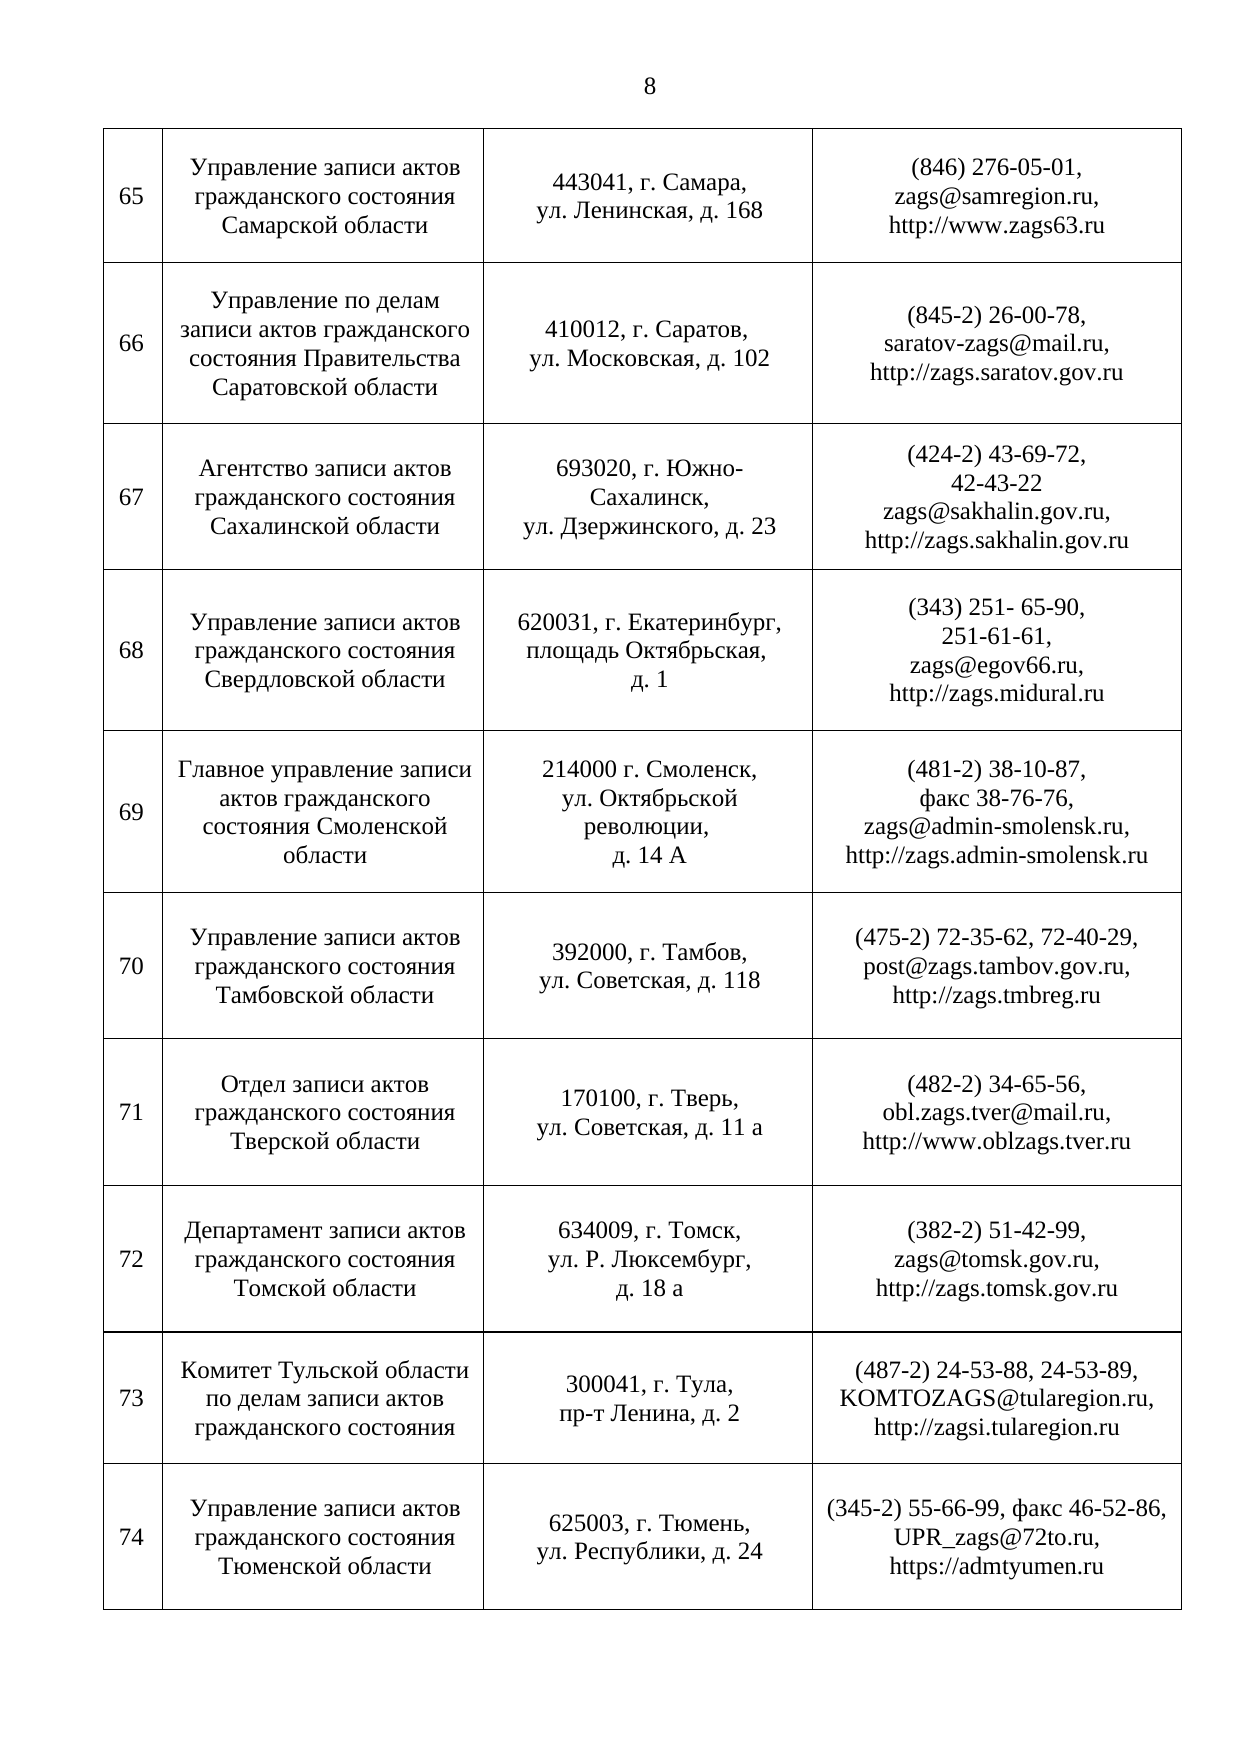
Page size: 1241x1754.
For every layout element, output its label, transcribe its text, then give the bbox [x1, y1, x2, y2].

table_cell 410012, г. Саратов, ул. Московская, д. 102 [484, 263, 812, 423]
table_cell 693020, г. Южно-Сахалинск, ул. Дзержинского, д. 23 [484, 424, 812, 569]
table_cell 71 [104, 1039, 162, 1185]
table_cell (487-2) 24-53-88, 24-53-89, KOMTOZAGS@tularegion.ru, http://zagsi.tularegion.ru [813, 1333, 1181, 1463]
table_cell 70 [104, 893, 162, 1038]
table_cell 73 [104, 1333, 162, 1463]
table_cell (382-2) 51-42-99, zags@tomsk.gov.ru, http://zags.tomsk.gov.ru [813, 1186, 1181, 1331]
table_cell (482-2) 34-65-56, obl.zags.tver@mail.ru, http://www.oblzags.tver.ru [813, 1039, 1181, 1185]
table_cell (345-2) 55-66-99, факс 46-52-86, UPR_zags@72to.ru, https://admtyumen.ru [813, 1464, 1181, 1609]
table_cell Агентство записи актов гражданского состояния Сахалинской области [163, 424, 483, 569]
table_cell 66 [104, 263, 162, 423]
table_cell 625003, г. Тюмень, ул. Республики, д. 24 [484, 1464, 812, 1609]
table_cell Отдел записи актов гражданского состояния Тверской области [163, 1039, 483, 1185]
table_cell 214000 г. Смоленск, ул. Октябрьской революции, д. 14 А [484, 731, 812, 892]
table_cell Департамент записи актов гражданского состояния Томской области [163, 1186, 483, 1331]
table_cell 72 [104, 1186, 162, 1331]
table_cell (846) 276-05-01, zags@samregion.ru, http://www.zags63.ru [813, 129, 1181, 262]
table_cell (475-2) 72-35-62, 72-40-29, post@zags.tambov.gov.ru, http://zags.tmbreg.ru [813, 893, 1181, 1038]
table_cell 67 [104, 424, 162, 569]
table_cell Управление записи актов гражданского состояния Тюменской области [163, 1464, 483, 1609]
table_cell Комитет Тульской области по делам записи актов гражданского состояния [163, 1333, 483, 1463]
table_cell Управление по делам записи актов гражданского состояния Правительства Саратовской области [163, 263, 483, 423]
table_cell 392000, г. Тамбов, ул. Советская, д. 118 [484, 893, 812, 1038]
table_cell 68 [104, 570, 162, 730]
table_cell 65 [104, 129, 162, 262]
table_cell 170100, г. Тверь, ул. Советская, д. 11 а [484, 1039, 812, 1185]
table_cell (845-2) 26-00-78, saratov-zags@mail.ru, http://zags.saratov.gov.ru [813, 263, 1181, 423]
table_cell 74 [104, 1464, 162, 1609]
table_cell (424-2) 43-69-72, 42-43-22 zags@sakhalin.gov.ru, http://zags.sakhalin.gov.ru [813, 424, 1181, 569]
table_cell (481-2) 38-10-87, факс 38-76-76, zags@admin-smolensk.ru, http://zags.admin-smolensk.ru [813, 731, 1181, 892]
table_cell Управление записи актов гражданского состояния Свердловской области [163, 570, 483, 730]
table_cell Управление записи актов гражданского состояния Самарской области [163, 129, 483, 262]
table_cell Главное управление записи актов гражданского состояния Смоленской области [163, 731, 483, 892]
table_cell Управление записи актов гражданского состояния Тамбовской области [163, 893, 483, 1038]
table_cell 69 [104, 731, 162, 892]
table_cell (343) 251- 65-90, 251-61-61, zags@egov66.ru, http://zags.midural.ru [813, 570, 1181, 730]
table_cell 634009, г. Томск, ул. Р. Люксембург, д. 18 а [484, 1186, 812, 1331]
table_cell 443041, г. Самара, ул. Ленинская, д. 168 [484, 129, 812, 262]
table_cell 620031, г. Екатеринбург, площадь Октябрьская, д. 1 [484, 570, 812, 730]
table_cell 300041, г. Тула, пр-т Ленина, д. 2 [484, 1333, 812, 1463]
